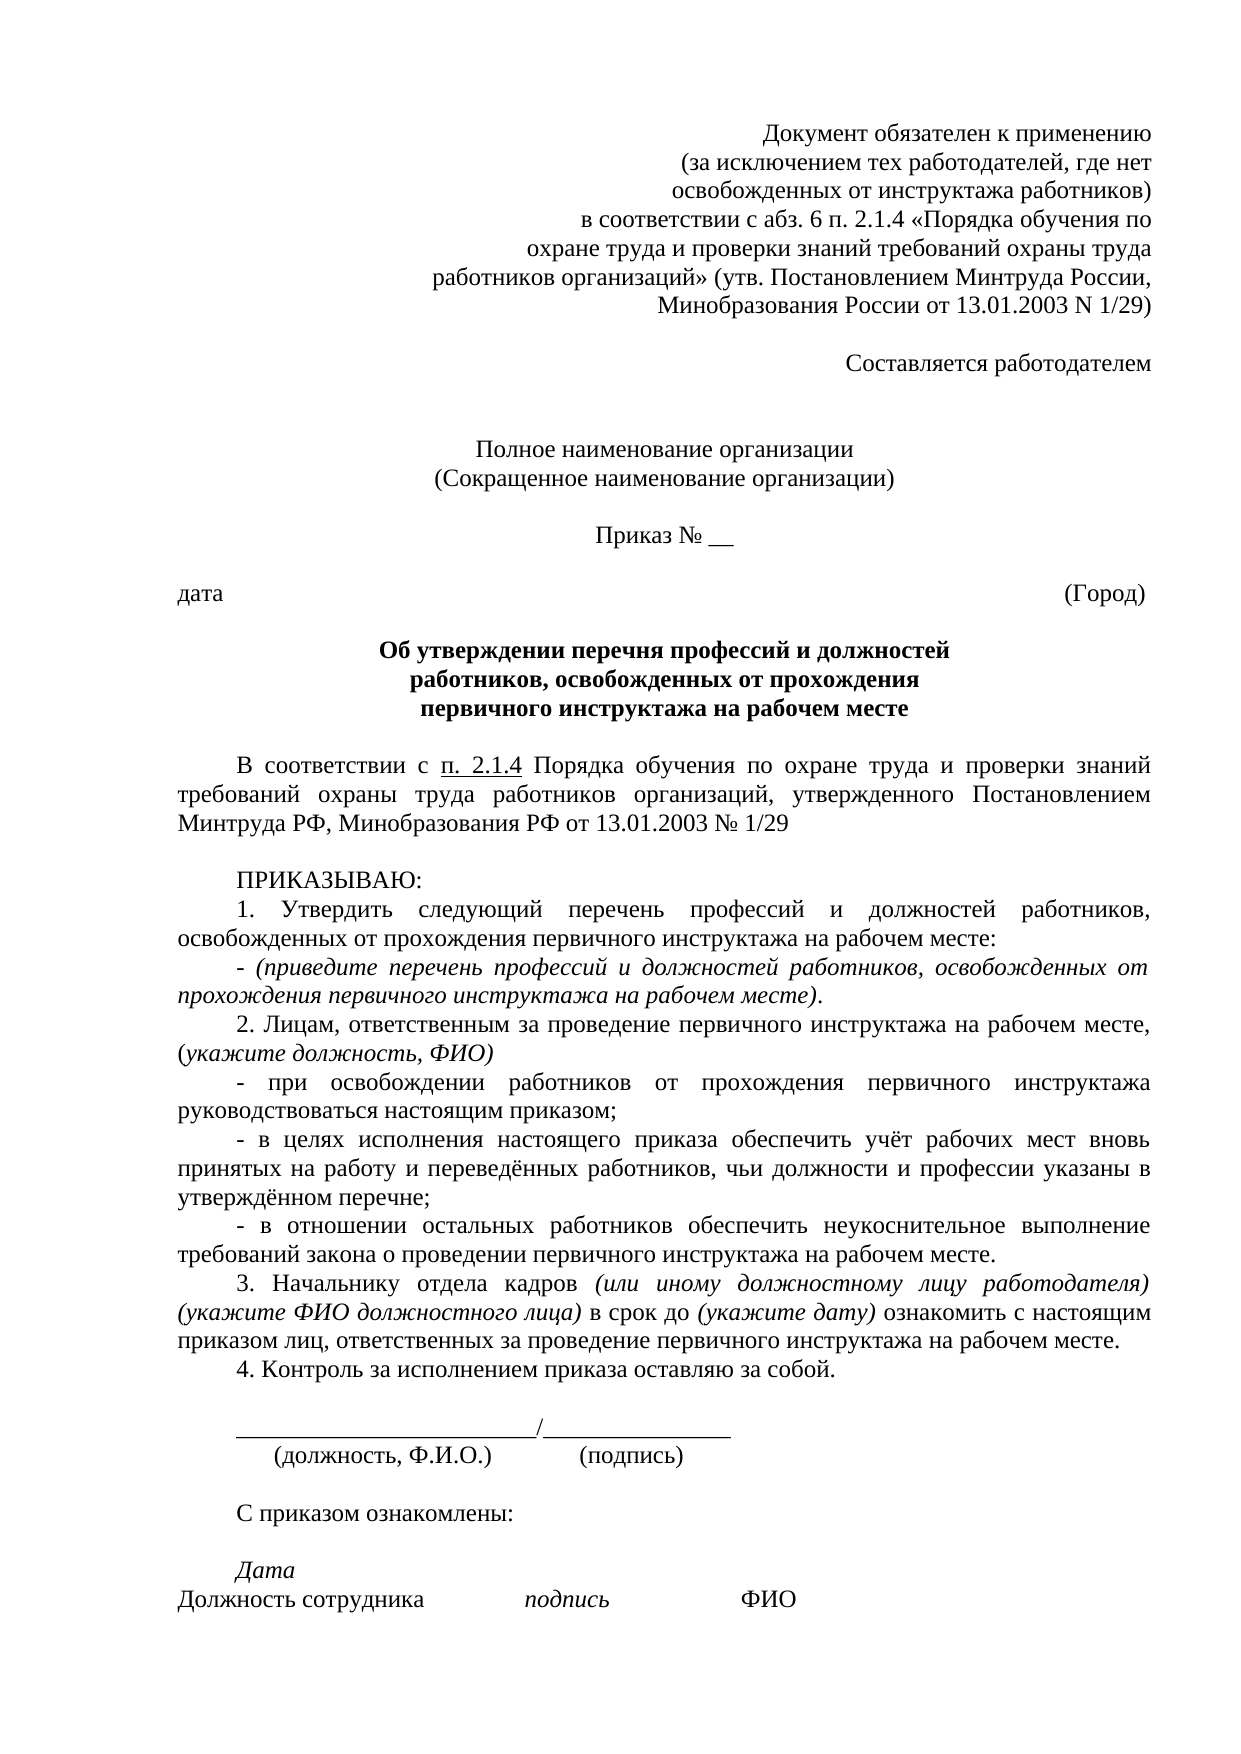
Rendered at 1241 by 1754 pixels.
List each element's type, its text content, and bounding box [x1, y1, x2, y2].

text 4. Контроль за исполнением приказа оставляю за собой. [177, 1354, 1152, 1383]
text Минобразования России от 13.01.2003 N 1/29) [177, 291, 1152, 319]
text Документ обязателен к применению [177, 118, 1152, 147]
text ПРИКАЗЫВАЮ: [177, 866, 1152, 894]
text - при освобождении работников от прохождения первичного инструктажа руководствоваться настоящим приказом; [177, 1067, 1152, 1124]
text В соответствии с п. 2.1.4 Порядка обучения по охране труда и проверки знаний требований охраны труда работников организаций, утвержденного Постановлением Минтруда РФ, Минобразования РФ от 13.01.2003 № 1/29 [177, 751, 1152, 837]
text С приказом ознакомлены: [177, 1498, 1152, 1527]
text - (приведите перечень профессий и должностей работников, освобожденных от прохождения первичного инструктажа на рабочем месте). [177, 952, 1152, 1009]
text - в целях исполнения настоящего приказа обеспечить учёт рабочих мест вновь принятых на работу и переведённых работников, чьи должности и профессии указаны в утверждённом перечне; [177, 1124, 1152, 1211]
text (Сокращенное наименование организации) [177, 463, 1152, 492]
text Об утверждении перечня профессий и должностей [177, 636, 1152, 664]
text в соответствии с абз. 6 п. 2.1.4 «Порядка обучения по [177, 204, 1152, 233]
text Приказ № __ [177, 521, 1152, 549]
text (должность, Ф.И.О.) (подпись) [177, 1441, 1152, 1469]
text - в отношении остальных работников обеспечить неукоснительное выполнение требований закона о проведении первичного инструктажа на рабочем месте. [177, 1211, 1152, 1268]
text работников, освобожденных от прохождения [177, 664, 1152, 693]
text Дата [177, 1556, 1152, 1584]
text Должность сотрудника подпись ФИО [177, 1584, 1152, 1613]
text 2. Лицам, ответственным за проведение первичного инструктажа на рабочем месте, (укажите должность, ФИО) [177, 1009, 1152, 1067]
table_header дата [177, 578, 664, 607]
table_header (Город) [664, 578, 1152, 607]
text (за исключением тех работодателей, где нет [177, 147, 1152, 176]
text охране труда и проверки знаний требований охраны труда [177, 233, 1152, 262]
text 1. Утвердить следующий перечень профессий и должностей работников, освобожденных от прохождения первичного инструктажа на рабочем месте: [177, 894, 1152, 952]
text Полное наименование организации [177, 434, 1152, 463]
text первичного инструктажа на рабочем месте [177, 693, 1152, 722]
text Составляется работодателем [177, 348, 1152, 377]
text освобожденных от инструктажа работников) [177, 176, 1152, 204]
text ________________________/_______________ [177, 1412, 1152, 1441]
text 3. Начальнику отдела кадров (или иному должностному лицу работодателя) (укажите ФИО должностного лица) в срок до (укажите дату) ознакомить с настоящим приказом лиц, ответственных за проведение первичного инструктажа на рабочем месте. [177, 1268, 1152, 1354]
text работников организаций» (утв. Постановлением Минтруда России, [177, 262, 1152, 291]
